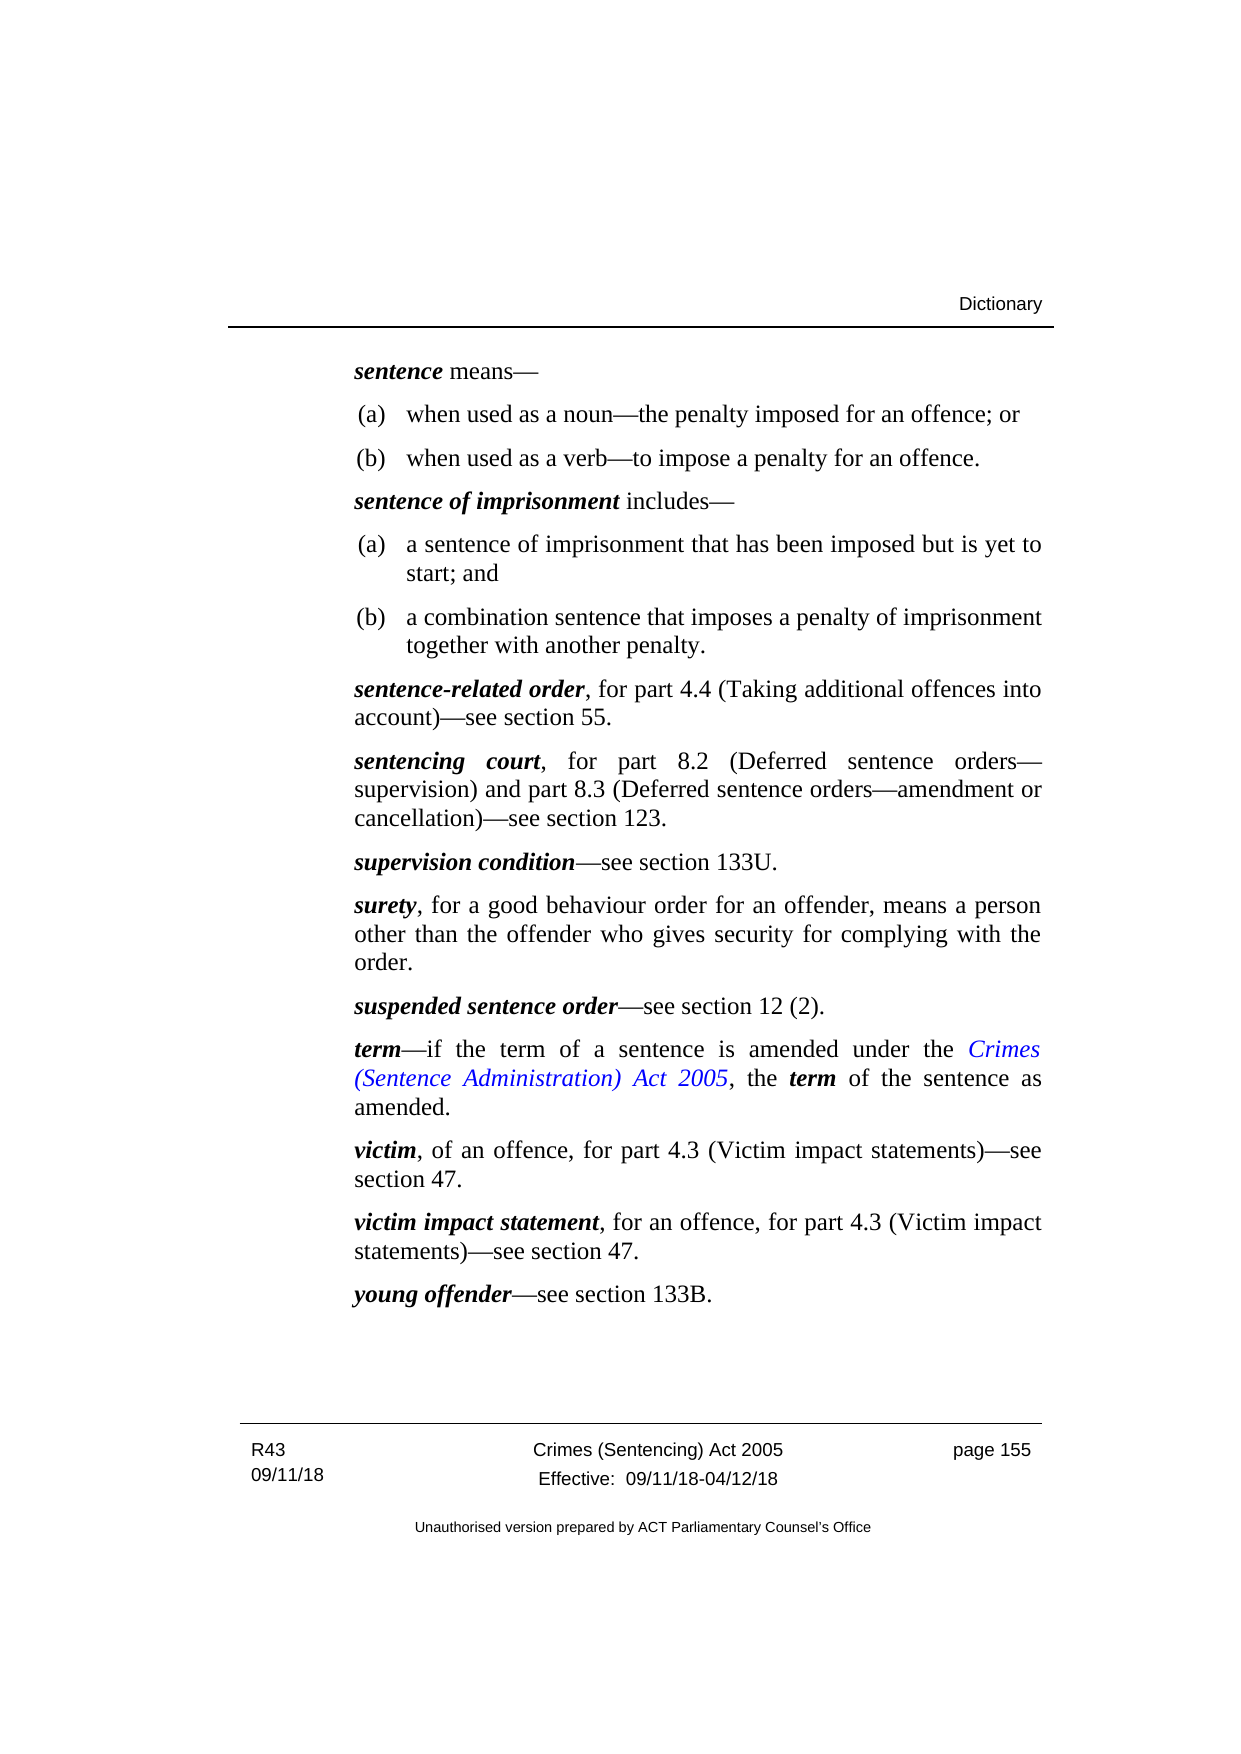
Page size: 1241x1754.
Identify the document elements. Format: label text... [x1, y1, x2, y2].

text young offender—see section 133B. [354, 1279, 1042, 1308]
text (b) a combination sentence that imposes a penalty of imprisonment together with another penalty. [239, 602, 1042, 659]
text term—if the term of a sentence is amended under the Crimes (Sentence Administration) Act 2005, the term of the sentence as amended. [354, 1034, 1042, 1120]
text victim impact statement, for an offence, for part 4.3 (Victim impact statements)—see section 47. [354, 1207, 1042, 1264]
text (a) when used as a noun—the penalty imposed for an offence; or [239, 399, 1042, 428]
text supervision condition—see section 133U. [354, 847, 1042, 875]
text suspended sentence order—see section 12 (2). [354, 991, 1042, 1019]
text (b) when used as a verb—to impose a penalty for an offence. [239, 443, 1042, 472]
text surety, for a good behaviour order for an offender, means a person other than the offender who gives security for complying with the order. [354, 890, 1042, 976]
text sentence means— [354, 356, 1042, 385]
text (a) a sentence of imprisonment that has been imposed but is yet to start; and [239, 529, 1042, 587]
text sentencing court, for part 8.2 (Deferred sentence orders—supervision) and part 8.3 (Deferred sentence orders—amendment or cancellation)—see section 123. [354, 746, 1042, 832]
text sentence of imprisonment includes— [354, 486, 1042, 515]
text sentence-related order, for part 4.4 (Taking additional offences into account)—see section 55. [354, 674, 1042, 731]
text victim, of an offence, for part 4.3 (Victim impact statements)—see section 47. [354, 1135, 1042, 1192]
